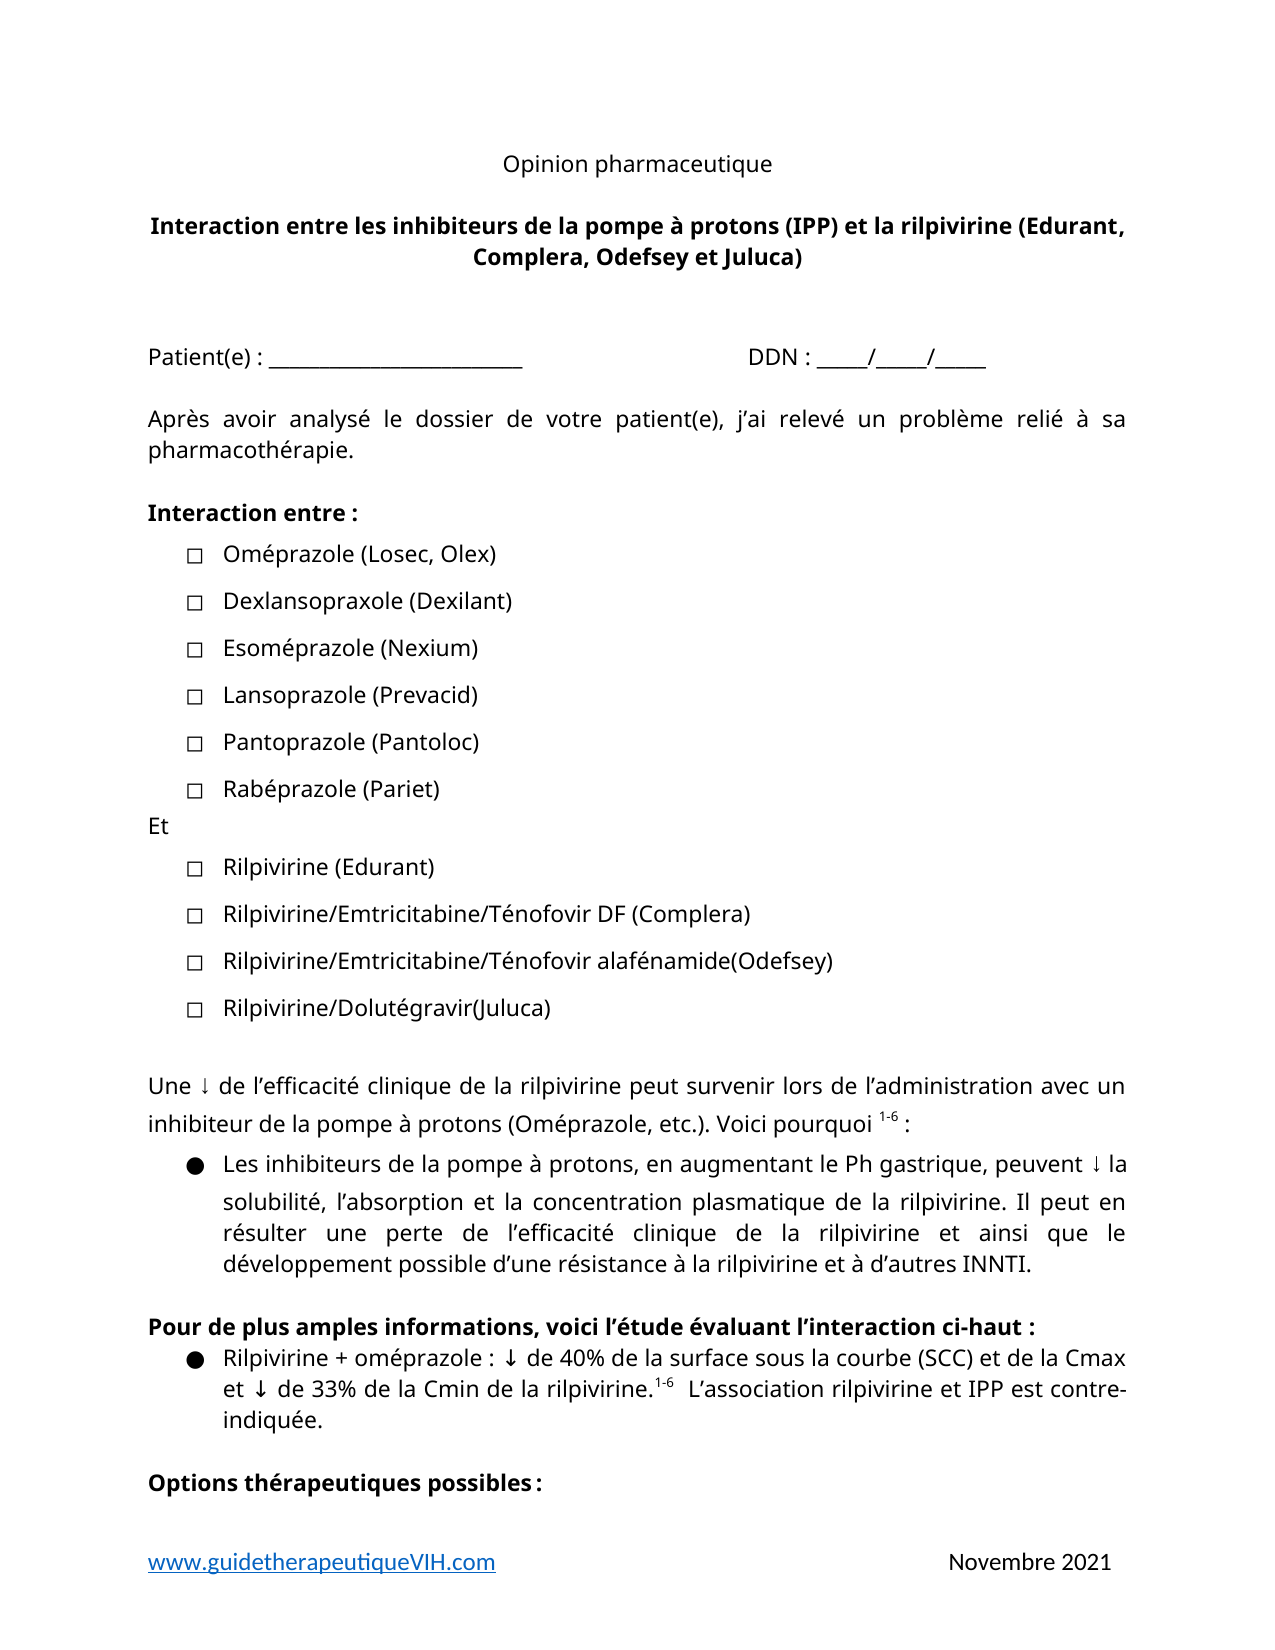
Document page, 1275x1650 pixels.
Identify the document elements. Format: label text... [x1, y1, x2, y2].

list Lansoprazole (Prevacid) [185, 669, 1127, 716]
text Après avoir analysé le dossier de votre patient(e), j’ai relevé un problème relié à sa pharmacothérapie. [148, 403, 1127, 466]
list Rilpivirine (Edurant) [185, 841, 1127, 888]
list Esoméprazole (Nexium) [185, 622, 1127, 669]
text Et [148, 810, 1127, 841]
list Rilpivirine/Dolutégravir(Juluca) [185, 982, 1127, 1029]
text Options thérapeutiques possibles : [148, 1467, 1127, 1498]
text Interaction entre : [148, 497, 1127, 528]
text Interaction entre les inhibiteurs de la pompe à protons (IPP) et la rilpivirine (Edurant, Complera, Odefsey et Juluca) [148, 210, 1127, 273]
text Une ↓ de l’efficacité clinique de la rilpivirine peut survenir lors de l’administration avec un inhibiteur de la pompe à protons (Oméprazole, etc.). Voici pourquoi 1-6 : [148, 1061, 1127, 1139]
text Opinion pharmaceutique [148, 148, 1127, 179]
list Oméprazole (Losec, Olex) [185, 528, 1127, 575]
text Patient(e) : _________________________ DDN : _____/_____/_____ [148, 341, 1127, 372]
text Pour de plus amples informations, voici l’étude évaluant l’interaction ci-haut : [148, 1311, 1127, 1342]
list Dexlansopraxole (Dexilant) [185, 575, 1127, 622]
list Rilpivirine/Emtricitabine/Ténofovir alafénamide(Odefsey) [185, 935, 1127, 982]
list Rabéprazole (Pariet) [185, 763, 1127, 810]
list Rilpivirine/Emtricitabine/Ténofovir DF (Complera) [185, 888, 1127, 935]
list Rilpivirine + oméprazole : ↓ de 40% de la surface sous la courbe (SCC) et de la Cmax et ↓ de 33% de la Cmin de la rilpivirine.1-6 L’association rilpivirine et IPP est contre-indiquée. [185, 1342, 1127, 1436]
list Pantoprazole (Pantoloc) [185, 716, 1127, 763]
list Les inhibiteurs de la pompe à protons, en augmentant le Ph gastrique, peuvent ↓ la solubilité, l’absorption et la concentration plasmatique de la rilpivirine. Il peut en résulter une perte de l’efficacité clinique de la rilpivirine et ainsi que le développement possible d’une résistance à la rilpivirine et à d’autres INNTI. [185, 1139, 1127, 1279]
